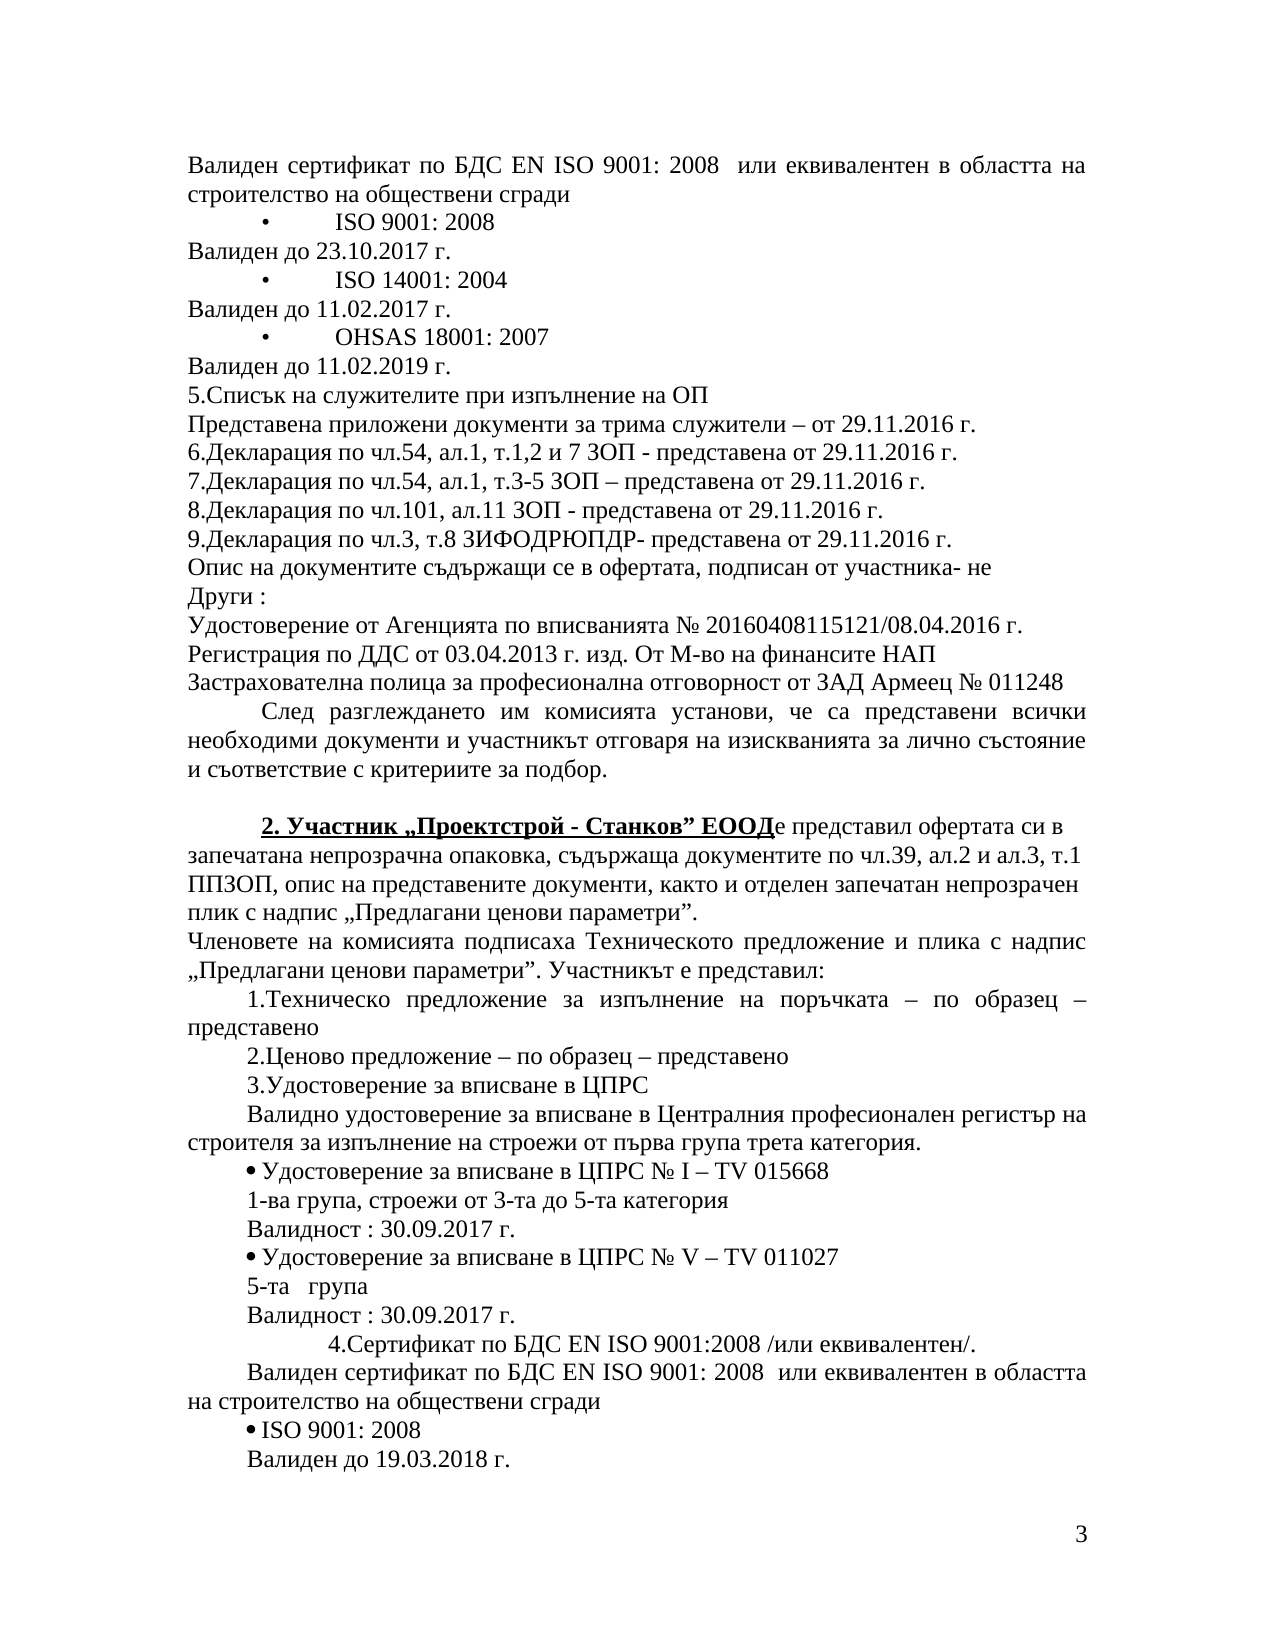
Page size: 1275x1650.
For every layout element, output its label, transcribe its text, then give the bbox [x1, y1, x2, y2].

text 7.Декларация по чл.54, ал.1, т.3-5 ЗОП – представена от 29.11.2016 г. [187, 466, 1087, 495]
text Представена приложени документи за трима служители – от 29.11.2016 г. [187, 409, 1087, 437]
text 5.Списък на служителите при изпълнение на ОП [187, 380, 1087, 409]
text Валидно удостоверение за вписване в Централния професионален регистър на строителя за изпълнение на строежи от първа група трета категория. [187, 1099, 1087, 1156]
text 2.Ценово предложение – по образец – представено [187, 1041, 1087, 1070]
text Валиден до 23.10.2017 г. [187, 236, 1087, 265]
text 1-ва група, строежи от 3-та до 5-та категория [187, 1185, 1087, 1214]
text Опис на документите съдържащи се в офертата, подписан от участника- не [187, 552, 1087, 581]
list Валиден до 19.03.2018 г. [187, 1444, 1087, 1472]
text Други : [187, 581, 1087, 610]
text 6.Декларация по чл.54, ал.1, т.1,2 и 7 ЗОП - представена от 29.11.2016 г. [187, 437, 1087, 466]
text След разглеждането им комисията установи, че са представени всички необходими документи и участникът отговаря на изискванията за лично състояние и съответствие с критериите за подбор. [187, 696, 1087, 782]
text 5-та група [187, 1271, 1087, 1300]
text Валиден сертификат по БДС EN ISO 9001: 2008 или еквивалентен в областта на строителство на обществени сгради [187, 150, 1087, 207]
text 9.Декларация по чл.3, т.8 ЗИФОДРЮПДР- представена от 29.11.2016 г. [187, 524, 1087, 552]
list ISO 9001: 2008 [187, 1415, 1087, 1444]
text 2. Участник „Проектстрой - Станков” ЕООДе представил офертата си в запечатана непрозрачна опаковка, съдържаща документите по чл.39, ал.2 и ал.3, т.1 ППЗОП, опис на представените документи, както и отделен запечатан непрозрачен плик с надпис „Предлагани ценови параметри”. [187, 811, 1087, 926]
text Застрахователна полица за професионална отговорност от ЗАД Армеец № 011248 [187, 667, 1087, 696]
list Удостоверение за вписване в ЦПРС № V – TV 011027 [187, 1242, 1087, 1271]
text • ISO 9001: 2008 [187, 207, 1087, 236]
text Членовете на комисията подписаха Техническото предложение и плика с надпис „Предлагани ценови параметри”. Участникът е представил: [187, 926, 1087, 984]
text Удостоверение от Агенцията по вписванията № 20160408115121/08.04.2016 г. [187, 610, 1087, 639]
text • ISO 14001: 2004 [187, 265, 1087, 294]
text Валиден до 11.02.2019 г. [187, 351, 1087, 380]
list Удостоверение за вписване в ЦПРС № I – TV 015668 [187, 1156, 1087, 1185]
text Валидност : 30.09.2017 г. [187, 1300, 1087, 1329]
text 4.Сертификат по БДС EN ISO 9001:2008 /или еквивалентен/. [187, 1329, 1087, 1357]
text 1.Техническо предложение за изпълнение на поръчката – по образец – представено [187, 984, 1087, 1041]
text Регистрация по ДДС от 03.04.2013 г. изд. От М-во на финансите НАП [187, 639, 1087, 667]
text 3.Удостоверение за вписване в ЦПРС [187, 1070, 1087, 1099]
text Валиден сертификат по БДС EN ISO 9001: 2008 или еквивалентен в областта на строителство на обществени сгради [187, 1357, 1087, 1415]
text 8.Декларация по чл.101, ал.11 ЗОП - представена от 29.11.2016 г. [187, 495, 1087, 524]
text Валидност : 30.09.2017 г. [187, 1214, 1087, 1242]
text Валиден до 11.02.2017 г. [187, 294, 1087, 322]
text • OHSAS 18001: 2007 [187, 322, 1087, 351]
